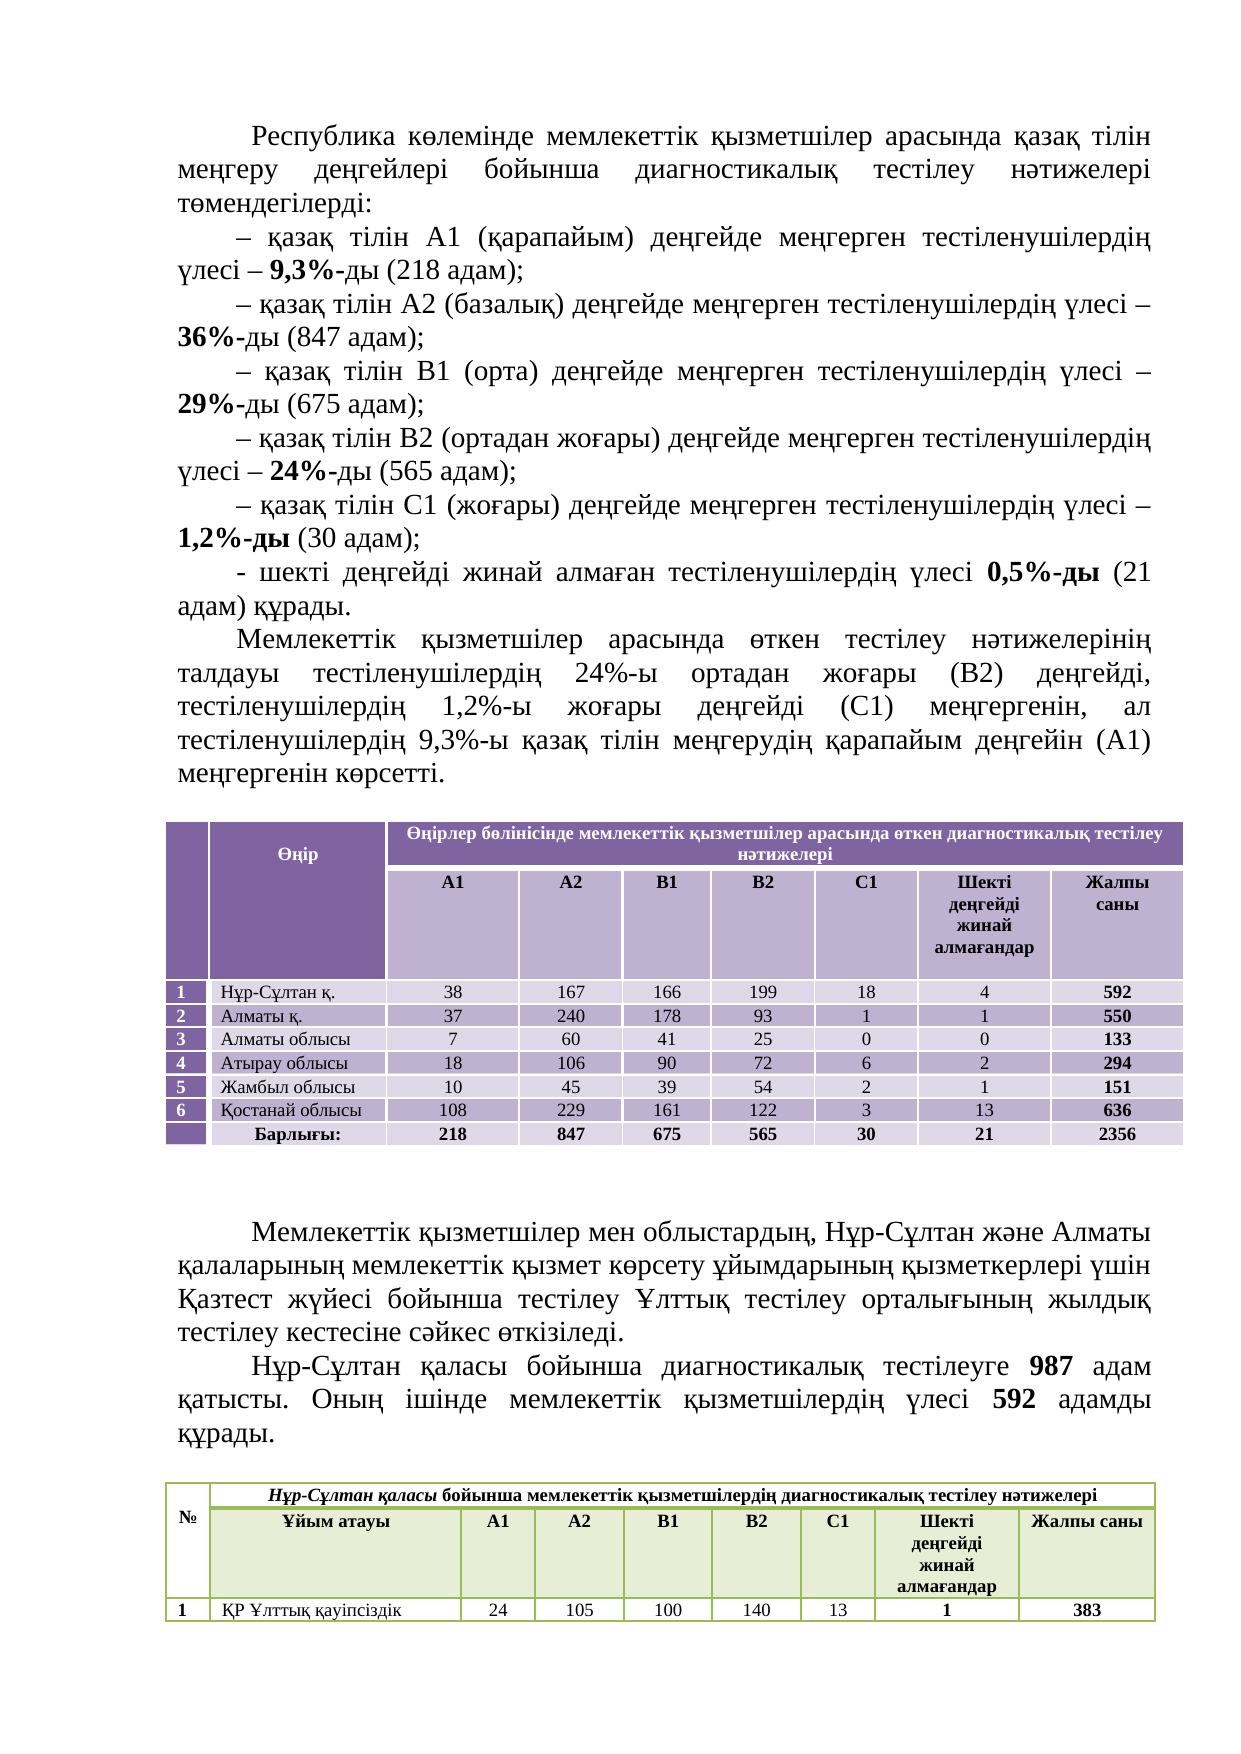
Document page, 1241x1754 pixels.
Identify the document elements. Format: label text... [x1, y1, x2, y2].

table_cell 13 [802, 1599, 874, 1620]
text Мемлекеттік қызметшілер мен облыстардың, Нұр-Сұлтан және Алматы қалаларының мемлекеттік қызмет көрсету ұйымдарының қызметкерлері үшін Қазтест жүйесі бойынша тестілеу Ұлттық тестілеу орталығының жылдық тестілеу кестесіне сәйкес өткізіледі. [177, 1214, 1152, 1348]
text Республика көлемінде мемлекеттік қызметшілер арасында қазақ тілін меңгеру деңгейлері бойынша диагностикалық тестілеу нәтижелері төмендегілерді: [177, 118, 1152, 219]
table_cell 167 [520, 981, 622, 1003]
table_cell 166 [623, 981, 710, 1003]
table_cell 2 [166, 1005, 206, 1026]
table_cell Ұйым атауы [211, 1510, 460, 1597]
table_cell 1 [919, 1005, 1050, 1026]
table_cell 100 [625, 1599, 711, 1620]
table_header Нұр-Сұлтан қаласы бойынша мемлекеттік қызметшілердің диагностикалық тестілеу нәтижелері [211, 1484, 1154, 1506]
table_cell 4 [166, 1052, 206, 1073]
table_cell 2 [815, 1076, 917, 1097]
text – қазақ тілін А2 (базалық) деңгейде меңгерген тестіленушілердің үлесі –36%-ды (847 адам); [177, 286, 1152, 353]
table_cell 4 [919, 981, 1050, 1003]
table_cell 54 [712, 1076, 814, 1097]
table_cell 383 [1020, 1599, 1154, 1620]
table_cell Жамбыл облысы [212, 1076, 386, 1097]
table_cell А1 [388, 871, 518, 979]
table_cell А1 [462, 1510, 534, 1597]
table_cell В2 [712, 871, 814, 979]
table_cell 3 [816, 1099, 917, 1121]
table_cell Шекті деңгейді жинай алмағандар [919, 871, 1050, 979]
table_cell 38 [387, 981, 518, 1003]
table_cell С1 [816, 871, 917, 979]
table_cell Алматы қ. [212, 1005, 385, 1026]
text – қазақ тілін С1 (жоғары) деңгейде меңгерген тестіленушілердің үлесі – 1,2%-ды (30 адам); [177, 487, 1152, 554]
text – қазақ тілін А1 (қарапайым) деңгейде меңгерген тестіленушілердің үлесі – 9,3%-ды (218 адам); [177, 219, 1152, 286]
table_cell Жалпы саны [1020, 1510, 1154, 1597]
table_cell 2 [919, 1052, 1050, 1073]
table_cell Жалпы саны [1052, 871, 1183, 979]
table_cell В1 [624, 871, 710, 979]
table_cell 550 [1052, 1005, 1183, 1026]
table_header [166, 822, 208, 979]
table_cell 294 [1052, 1052, 1183, 1073]
table_cell 60 [520, 1028, 622, 1050]
table_cell 93 [712, 1005, 814, 1026]
table_cell Атырау облысы [212, 1052, 385, 1073]
table_cell 178 [624, 1005, 710, 1026]
table_cell 1 [816, 1005, 917, 1026]
table_cell 10 [387, 1076, 518, 1097]
table_cell Қостанай облысы [212, 1099, 385, 1121]
table_cell 0 [815, 1028, 917, 1050]
table_cell 1 [167, 1599, 209, 1620]
table_cell 24 [462, 1599, 534, 1620]
table_cell 847 [520, 1123, 622, 1144]
table_cell 72 [712, 1052, 814, 1073]
table_cell А2 [536, 1510, 623, 1597]
table_cell 90 [624, 1052, 710, 1073]
text – қазақ тілін В2 (ортадан жоғары) деңгейде меңгерген тестіленушілердің үлесі – 24%-ды (565 адам); [177, 420, 1152, 487]
text - шекті деңгейді жинай алмаған тестіленушілердің үлесі 0,5%-ды (21 адам) құрады. [177, 554, 1152, 621]
table_cell 2356 [1052, 1123, 1183, 1144]
table_cell 1 [876, 1599, 1018, 1620]
text Нұр-Сұлтан қаласы бойынша диагностикалық тестілеуге 987 адам қатысты. Оның ішінде мемлекеттік қызметшілердің үлесі 592 адамды құрады. [177, 1348, 1152, 1448]
table_cell Барлығы: [212, 1123, 386, 1144]
table_cell 133 [1052, 1028, 1183, 1050]
table_cell 106 [520, 1052, 621, 1073]
table_cell 6 [816, 1052, 917, 1073]
table_cell 21 [919, 1123, 1050, 1144]
table_cell В1 [625, 1510, 711, 1597]
table_cell 45 [520, 1076, 622, 1097]
table_cell 0 [919, 1028, 1050, 1050]
table_cell Шекті деңгейді жинай алмағандар [876, 1510, 1018, 1597]
table_cell 30 [815, 1123, 917, 1144]
table_cell 636 [1052, 1099, 1183, 1121]
table_cell 18 [388, 1052, 518, 1073]
table_header Өңірлер бөлінісінде мемлекеттік қызметшілер арасында өткен диагностикалық тестілеу нәтижелері [388, 822, 1183, 865]
table_cell 1 [166, 981, 206, 1003]
table_cell Алматы облысы [212, 1028, 386, 1050]
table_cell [211, 1599, 460, 1620]
table_cell 240 [520, 1005, 621, 1026]
table_cell 105 [536, 1599, 623, 1620]
table_header Өңір [210, 822, 385, 979]
table_cell 7 [387, 1028, 518, 1050]
table_cell 151 [1052, 1076, 1183, 1097]
table_cell 108 [388, 1099, 518, 1121]
table_cell 229 [520, 1099, 621, 1121]
table_cell 5 [166, 1076, 206, 1097]
table_cell А2 [520, 871, 621, 979]
table_cell Нұр-Сұлтан қ. [212, 981, 386, 1003]
table_cell В2 [713, 1510, 800, 1597]
table_cell 592 [1052, 981, 1183, 1003]
table_cell [166, 1123, 206, 1144]
table_cell 565 [712, 1123, 814, 1144]
table_cell 1 [919, 1076, 1050, 1097]
text – қазақ тілін В1 (орта) деңгейде меңгерген тестіленушілердің үлесі –29%-ды (675 адам); [177, 353, 1152, 420]
table_cell 218 [387, 1123, 518, 1144]
table_cell 13 [919, 1099, 1050, 1121]
table_cell 6 [166, 1099, 206, 1121]
table_cell 25 [712, 1028, 814, 1050]
table_cell 41 [623, 1028, 710, 1050]
table_cell 140 [713, 1599, 800, 1620]
table_cell 3 [166, 1028, 206, 1050]
table_header № [167, 1484, 209, 1597]
table_cell С1 [802, 1510, 874, 1597]
table_cell 39 [623, 1076, 710, 1097]
table_cell 199 [712, 981, 814, 1003]
table_cell 37 [388, 1005, 518, 1026]
text Мемлекеттік қызметшілер арасында өткен тестілеу нәтижелерінің талдауы тестіленушілердің 24%-ы ортадан жоғары (В2) деңгейді, тестіленушілердің 1,2%-ы жоғары деңгейді (С1) меңгергенін, ал тестіленушілердің 9,3%-ы қазақ тілін меңгерудің қарапайым деңгейін (А1) меңгергенін көрсетті. [177, 621, 1152, 789]
table_cell 675 [623, 1123, 710, 1144]
table_cell 161 [624, 1099, 710, 1121]
table_cell 18 [815, 981, 917, 1003]
table_cell 122 [712, 1099, 814, 1121]
